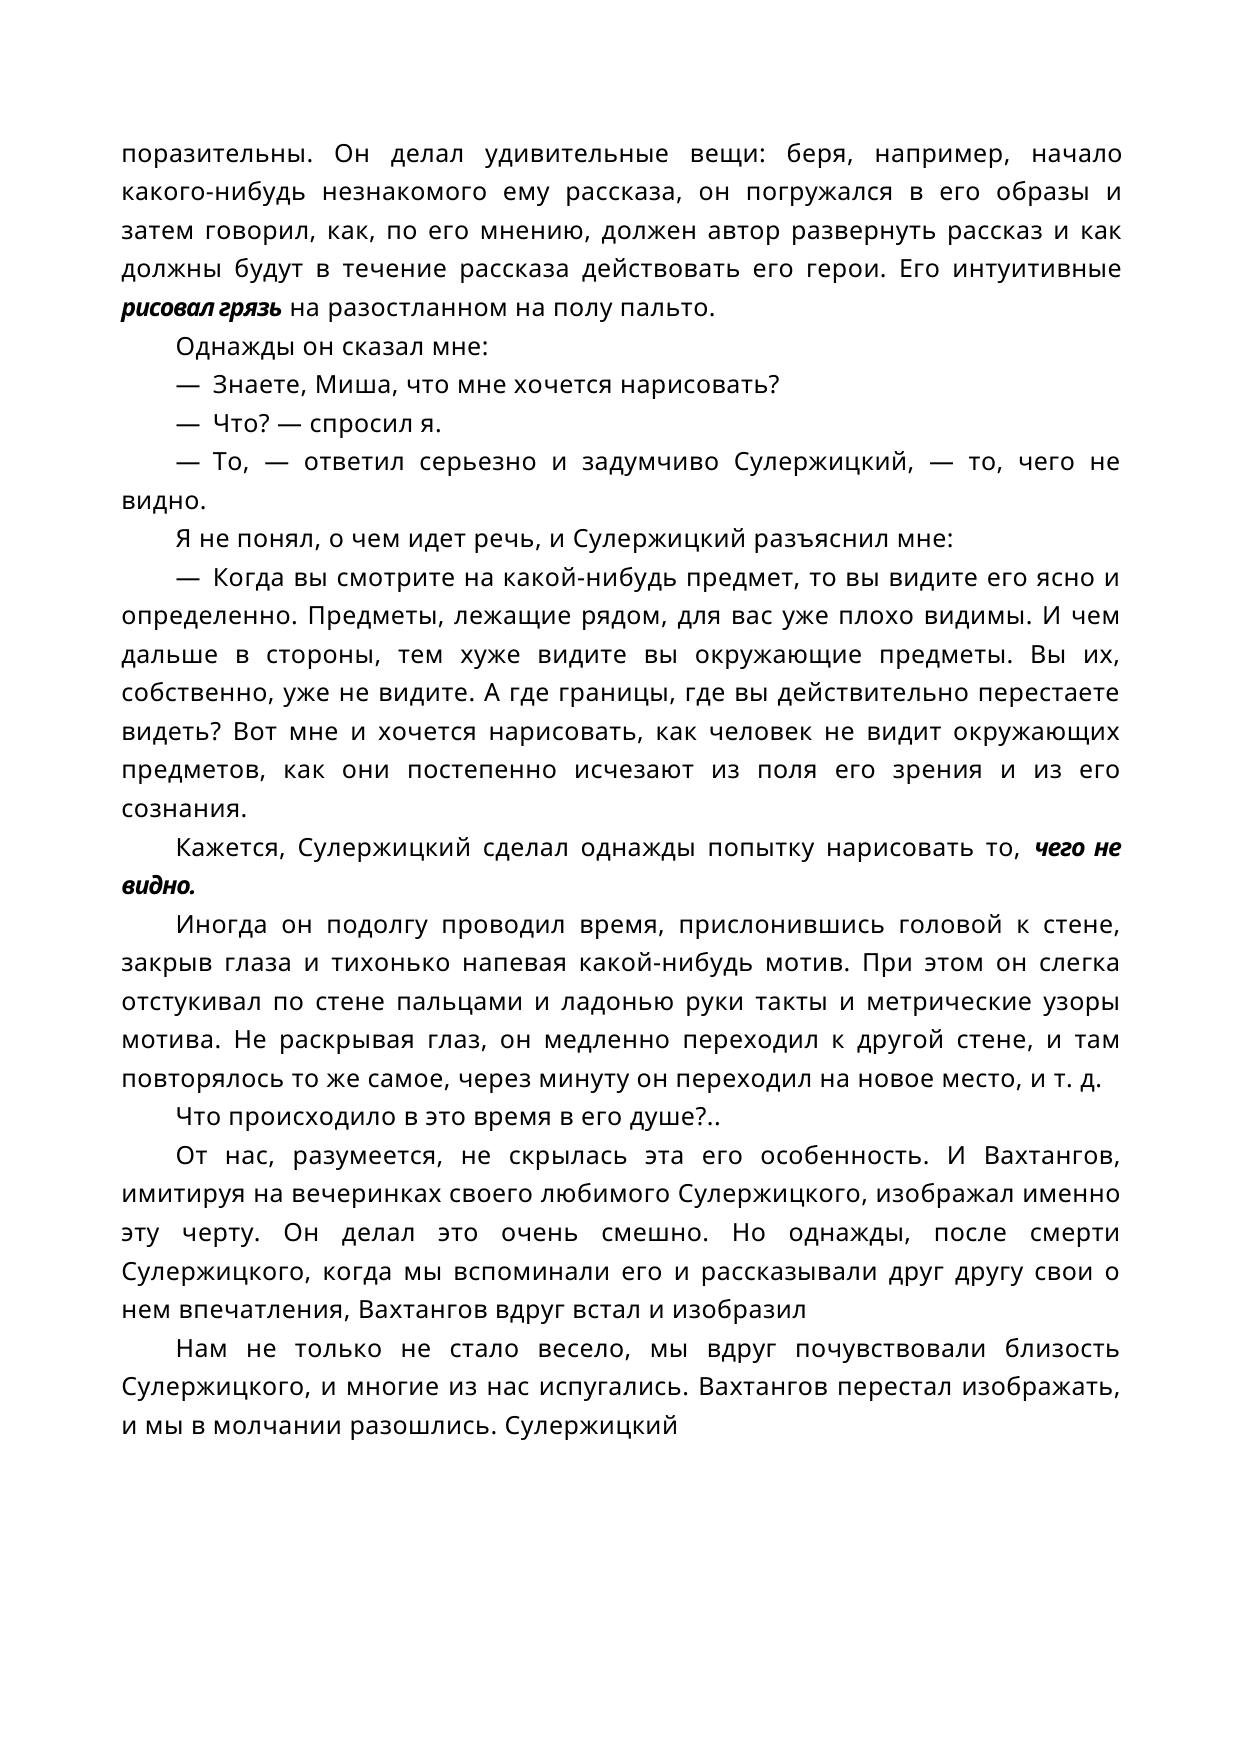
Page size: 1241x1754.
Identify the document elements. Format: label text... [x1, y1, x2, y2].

text Иногда он подолгу проводил время, прислонившись головой к стене, закрыв глаза и тихонько напевая какой-нибудь мотив. При этом он слегка отстукивал по стене пальцами и ладонью руки такты и метрические узоры мотива. Не раскрывая глаз, он медленно переходил к другой стене, и там повторялось то же самое, через минуту он переходил на новое место, и т. д. [121, 902, 1122, 1095]
list То, — ответил серьезно и задумчиво Сулержицкий, — то, чего не видно. [121, 440, 1122, 517]
text Нам не только не стало весело, мы вдруг почувствовали близость Сулержицкого, и многие из нас испугались. Вахтангов перестал изображать, и мы в молчании разошлись. Сулержицкий [121, 1326, 1122, 1442]
list Когда вы смотрите на какой-нибудь предмет, то вы видите его ясно и определенно. Предметы, лежащие рядом, для вас уже плохо видимы. И чем дальше в стороны, тем хуже видите вы окружающие предметы. Вы их, собственно, уже не видите. А где границы, где вы действительно перестаете видеть? Вот мне и хочется нарисовать, как человек не видит окружающих предметов, как они постепенно исчезают из поля его зрения и из его сознания. [121, 555, 1122, 825]
list Знаете, Миша, что мне хочется нарисовать? [121, 363, 1124, 401]
text Однажды он сказал мне: [121, 324, 1124, 363]
list Что? — спросил я. [121, 401, 1124, 440]
text От нас, разумеется, не скрылась эта его особенность. И Вахтангов, имитируя на вечеринках своего любимого Сулержицкого, изображал именно эту черту. Он делал это очень смешно. Но однажды, после смерти Сулержицкого, когда мы вспоминали его и рассказывали друг другу свои о нем впечатления, Вахтангов вдруг встал и изобразил [121, 1133, 1122, 1326]
text Что происходило в это время в его душе?.. [121, 1095, 1124, 1133]
text поразительны. Он делал удивительные вещи: беря, например, начало какого-нибудь незнакомого ему рассказа, он погружался в его образы и затем говорил, как, по его мнению, должен автор развернуть рассказ и как должны будут в течение рассказа действовать его герои. Его интуитивные рисовал грязь на разостланном на полу пальто. [121, 131, 1124, 324]
text Кажется, Сулержицкий сделал однажды попытку нарисовать то, чего не видно. [121, 825, 1122, 902]
text Я не понял, о чем идет речь, и Сулержицкий разъяснил мне: [121, 517, 1124, 555]
